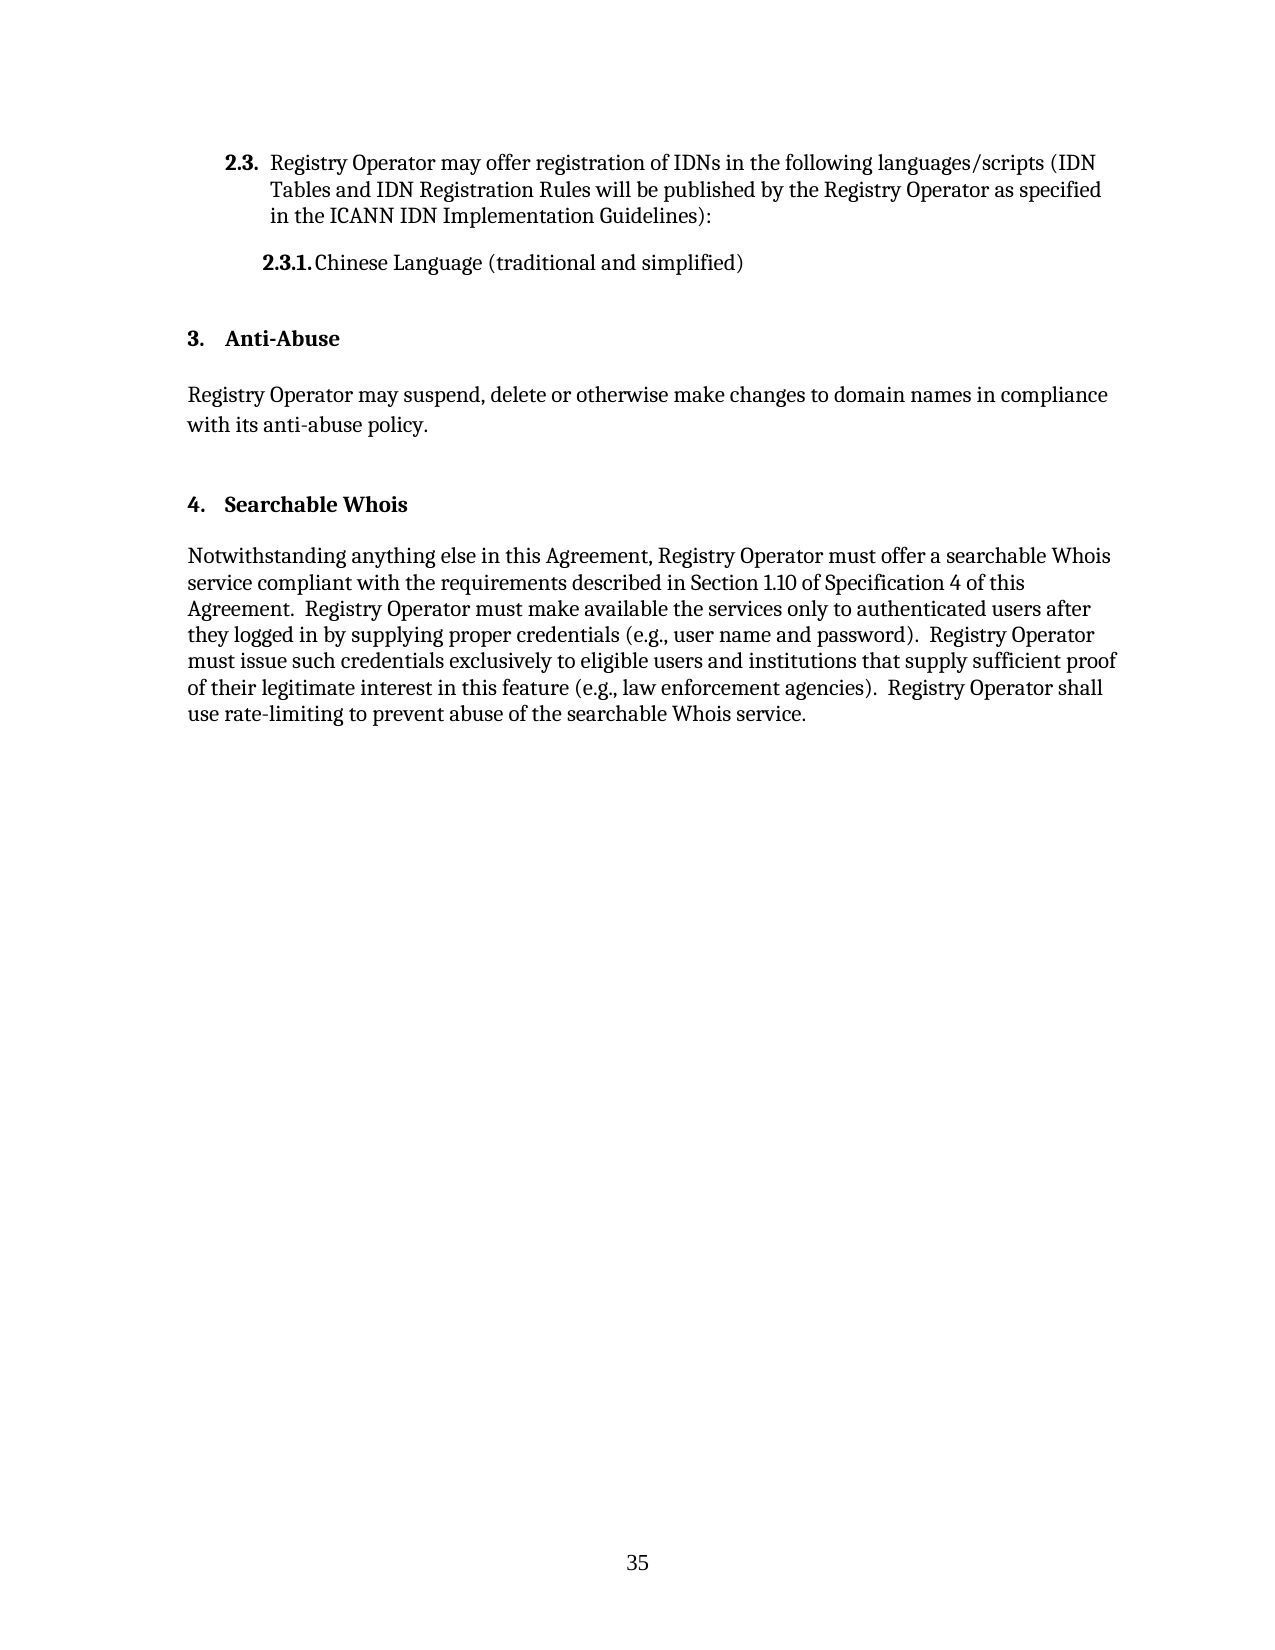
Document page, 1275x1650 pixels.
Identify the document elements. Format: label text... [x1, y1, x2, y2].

list Searchable Whois [187, 492, 1125, 518]
list Registry Operator may offer registration of IDNs in the following languages/scripts (IDN Tables and IDN Registration Rules will be published by the Registry Operator as specified in the ICANN IDN Implementation Guidelines): [225, 150, 1125, 229]
list Anti-Abuse [187, 326, 1125, 353]
list Chinese Language (traditional and simplified) [262, 250, 1125, 276]
text Notwithstanding anything else in this Agreement, Registry Operator must offer a searchable Whois service compliant with the requirements described in Section 1.10 of Specification 4 of this Agreement. Registry Operator must make available the services only to authenticated users after they logged in by supplying proper credentials (e.g., user name and password). Registry Operator must issue such credentials exclusively to eligible users and institutions that supply sufficient proof of their legitimate interest in this feature (e.g., law enforcement agencies). Registry Operator shall use rate-limiting to prevent abuse of the searchable Whois service. [187, 543, 1125, 727]
text Registry Operator may suspend, delete or otherwise make changes to domain names in compliance with its anti-abuse policy. [187, 381, 1125, 438]
